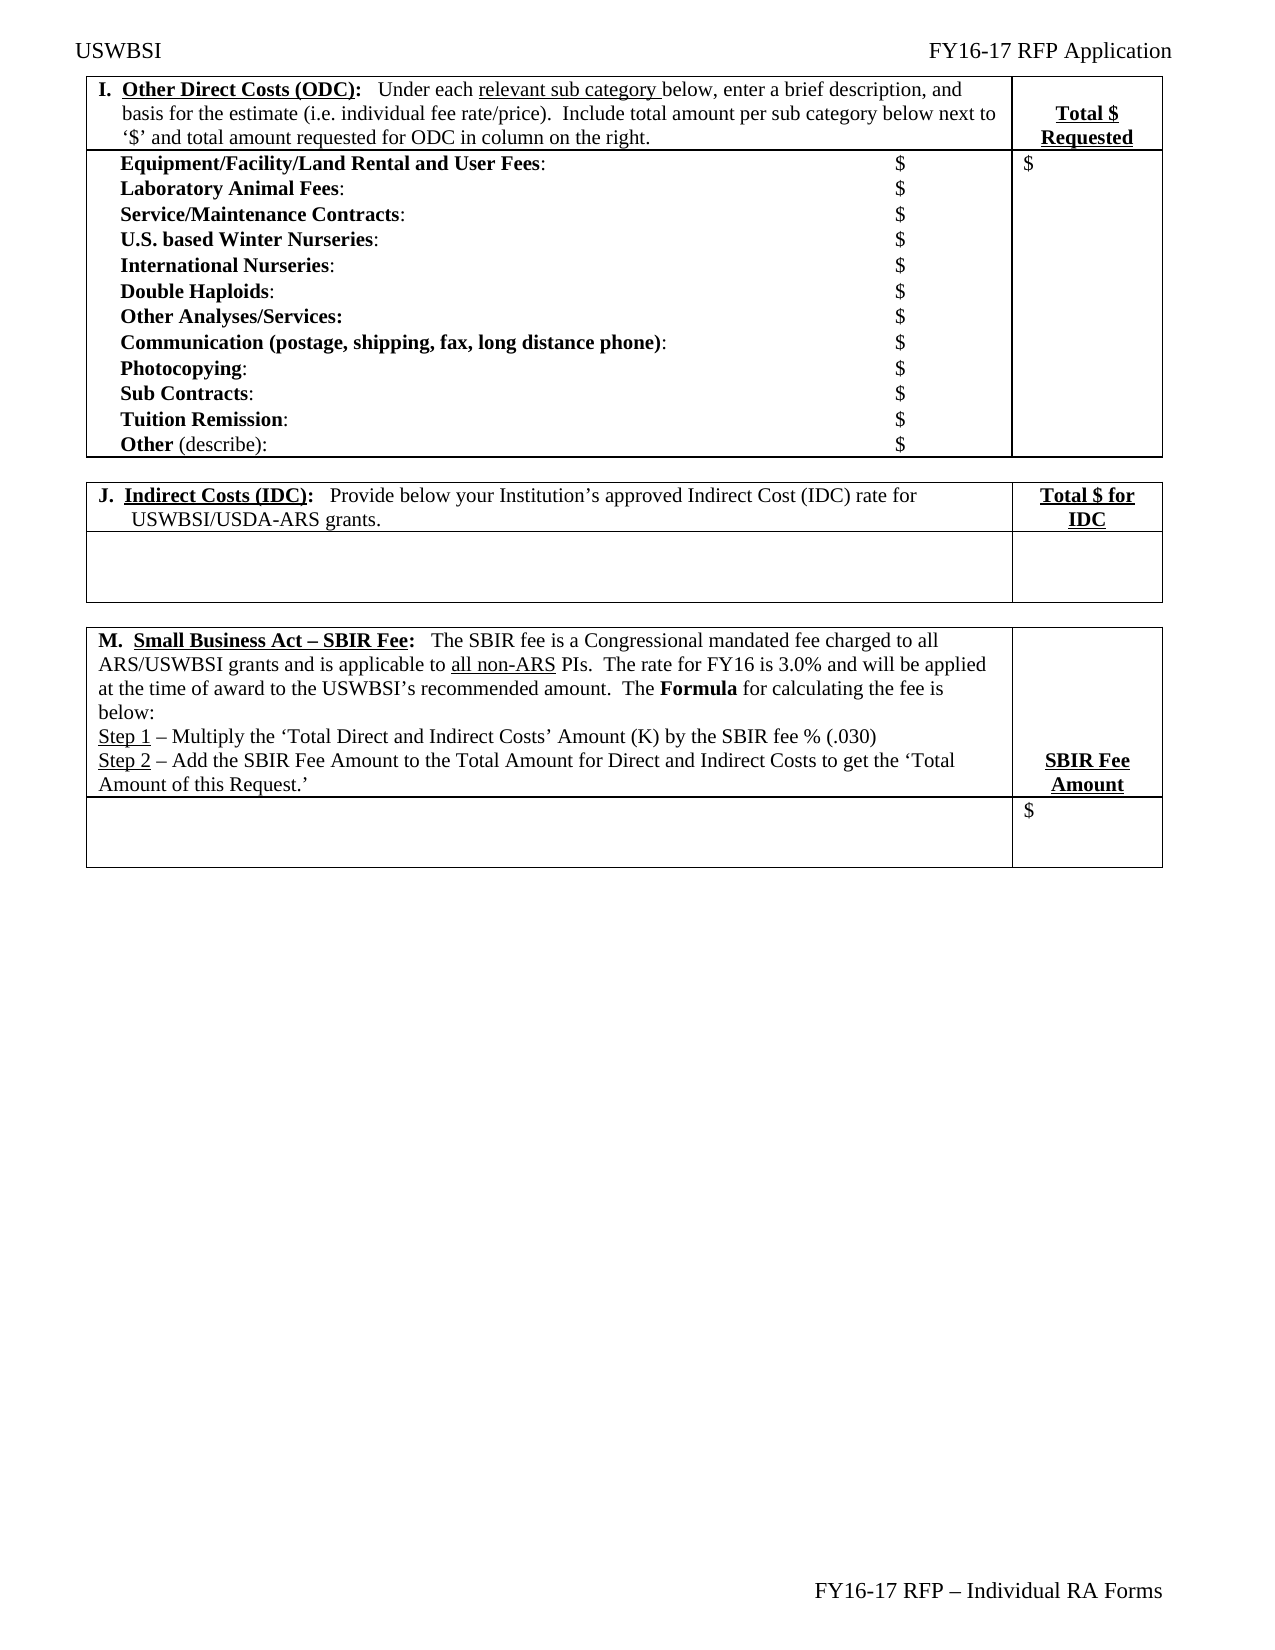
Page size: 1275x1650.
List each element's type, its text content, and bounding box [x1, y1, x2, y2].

table_header Total $ Requested [1013, 77, 1162, 149]
table_cell $ [1013, 798, 1162, 867]
table_cell $ [884, 200, 1011, 226]
table_cell Communication (postage, shipping, fax, long distance phone): [87, 328, 883, 354]
table_cell Photocopying: [87, 354, 883, 379]
table_cell Laboratory Animal Fees: [87, 175, 883, 200]
table_header SBIR Fee Amount [1013, 628, 1162, 796]
table_cell $ [884, 226, 1011, 251]
table_header J. Indirect Costs (IDC): Provide below your Institution’s approved Indirect Cost (IDC) rate for USWBSI/USDA-ARS grants. [87, 483, 1012, 531]
table_cell $ [884, 277, 1011, 303]
table_cell Sub Contracts: [87, 380, 883, 405]
table_cell Other Analyses/Services: [87, 303, 883, 328]
table_cell Tuition Remission: [87, 405, 883, 431]
table_cell International Nurseries: [87, 251, 883, 277]
table_cell Service/Maintenance Contracts: [87, 200, 883, 226]
table_header I. Other Direct Costs (ODC): Under each relevant sub category below, enter a brief description, and basis for the estimate (i.e. individual fee rate/price). Include total amount per sub category below next to ‘$’ and total amount requested for ODC in column on the right. [87, 77, 1011, 149]
table_header Total $ for IDC [1013, 483, 1162, 531]
table_cell Equipment/Facility/Land Rental and User Fees: [87, 151, 883, 174]
table_cell $ [884, 328, 1011, 354]
table_cell $ [884, 431, 1011, 456]
table_cell $ [884, 354, 1011, 379]
table_cell $ [884, 151, 1011, 174]
table_cell $ [884, 303, 1011, 328]
table_cell U.S. based Winter Nurseries: [87, 226, 883, 251]
table_cell [87, 798, 1012, 867]
table_header M. Small Business Act – SBIR Fee: The SBIR fee is a Congressional mandated fee charged to all ARS/USWBSI grants and is applicable to all non-ARS PIs. The rate for FY16 is 3.0% and will be applied at the time of award to the USWBSI’s recommended amount. The Formula for calculating the fee is below: Step 1 – Multiply the ‘Total Direct and Indirect Costs’ Amount (K) by the SBIR fee % (.030) Step 2 – Add the SBIR Fee Amount to the Total Amount for Direct and Indirect Costs to get the ‘Total Amount of this Request.’ [87, 628, 1012, 796]
table_cell $ [1013, 151, 1162, 456]
table_cell $ [884, 175, 1011, 200]
table_cell $ [1013, 532, 1162, 602]
table_cell Other (describe): [87, 431, 883, 456]
table_cell $ [884, 405, 1011, 431]
table_cell $ [884, 251, 1011, 277]
table_cell $ [884, 380, 1011, 405]
table_cell Double Haploids: [87, 277, 883, 303]
table_cell [87, 532, 1012, 602]
